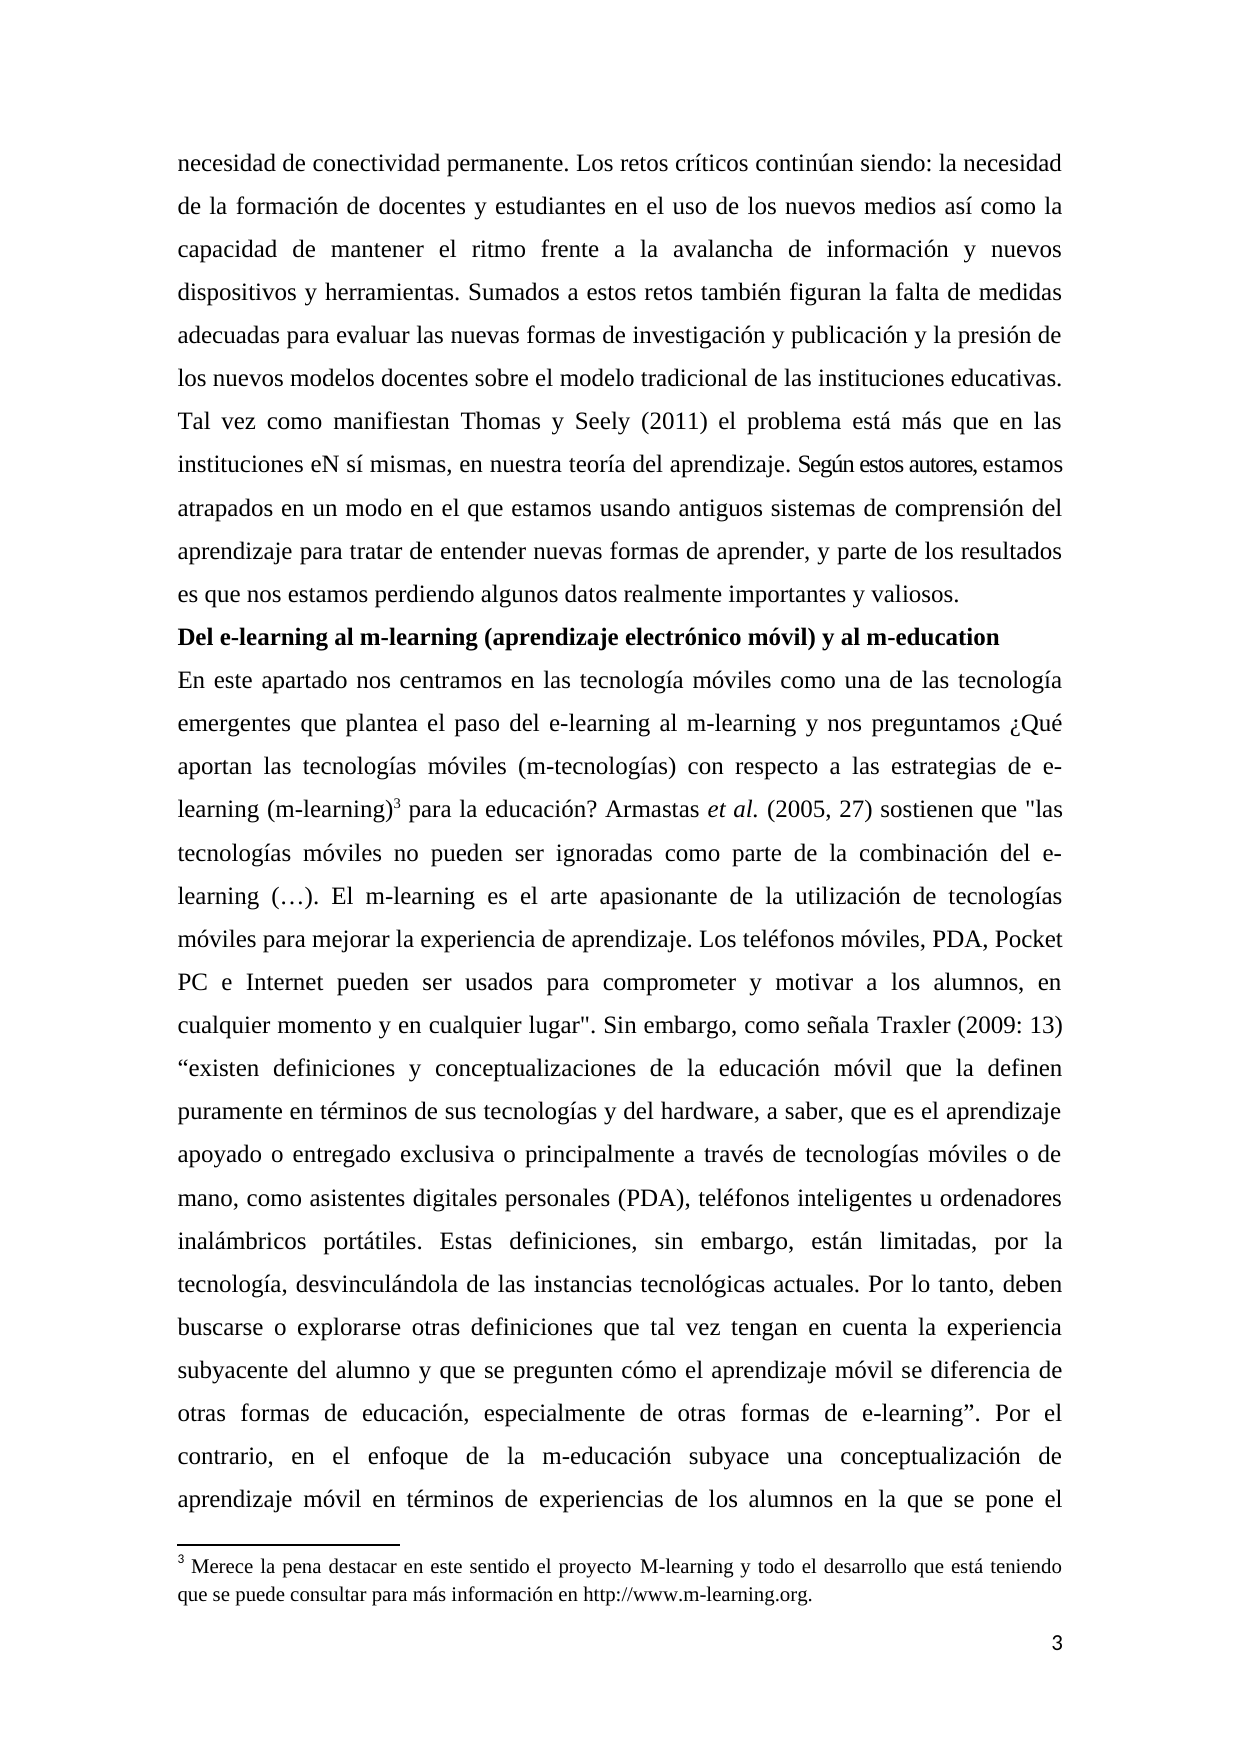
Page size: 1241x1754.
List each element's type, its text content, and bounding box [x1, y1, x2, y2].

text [177, 665, 1063, 1513]
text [177, 148, 1063, 608]
text Del e-learning al m-learning (aprendizaje electrónico móvil) y al m-education [177, 622, 1063, 651]
